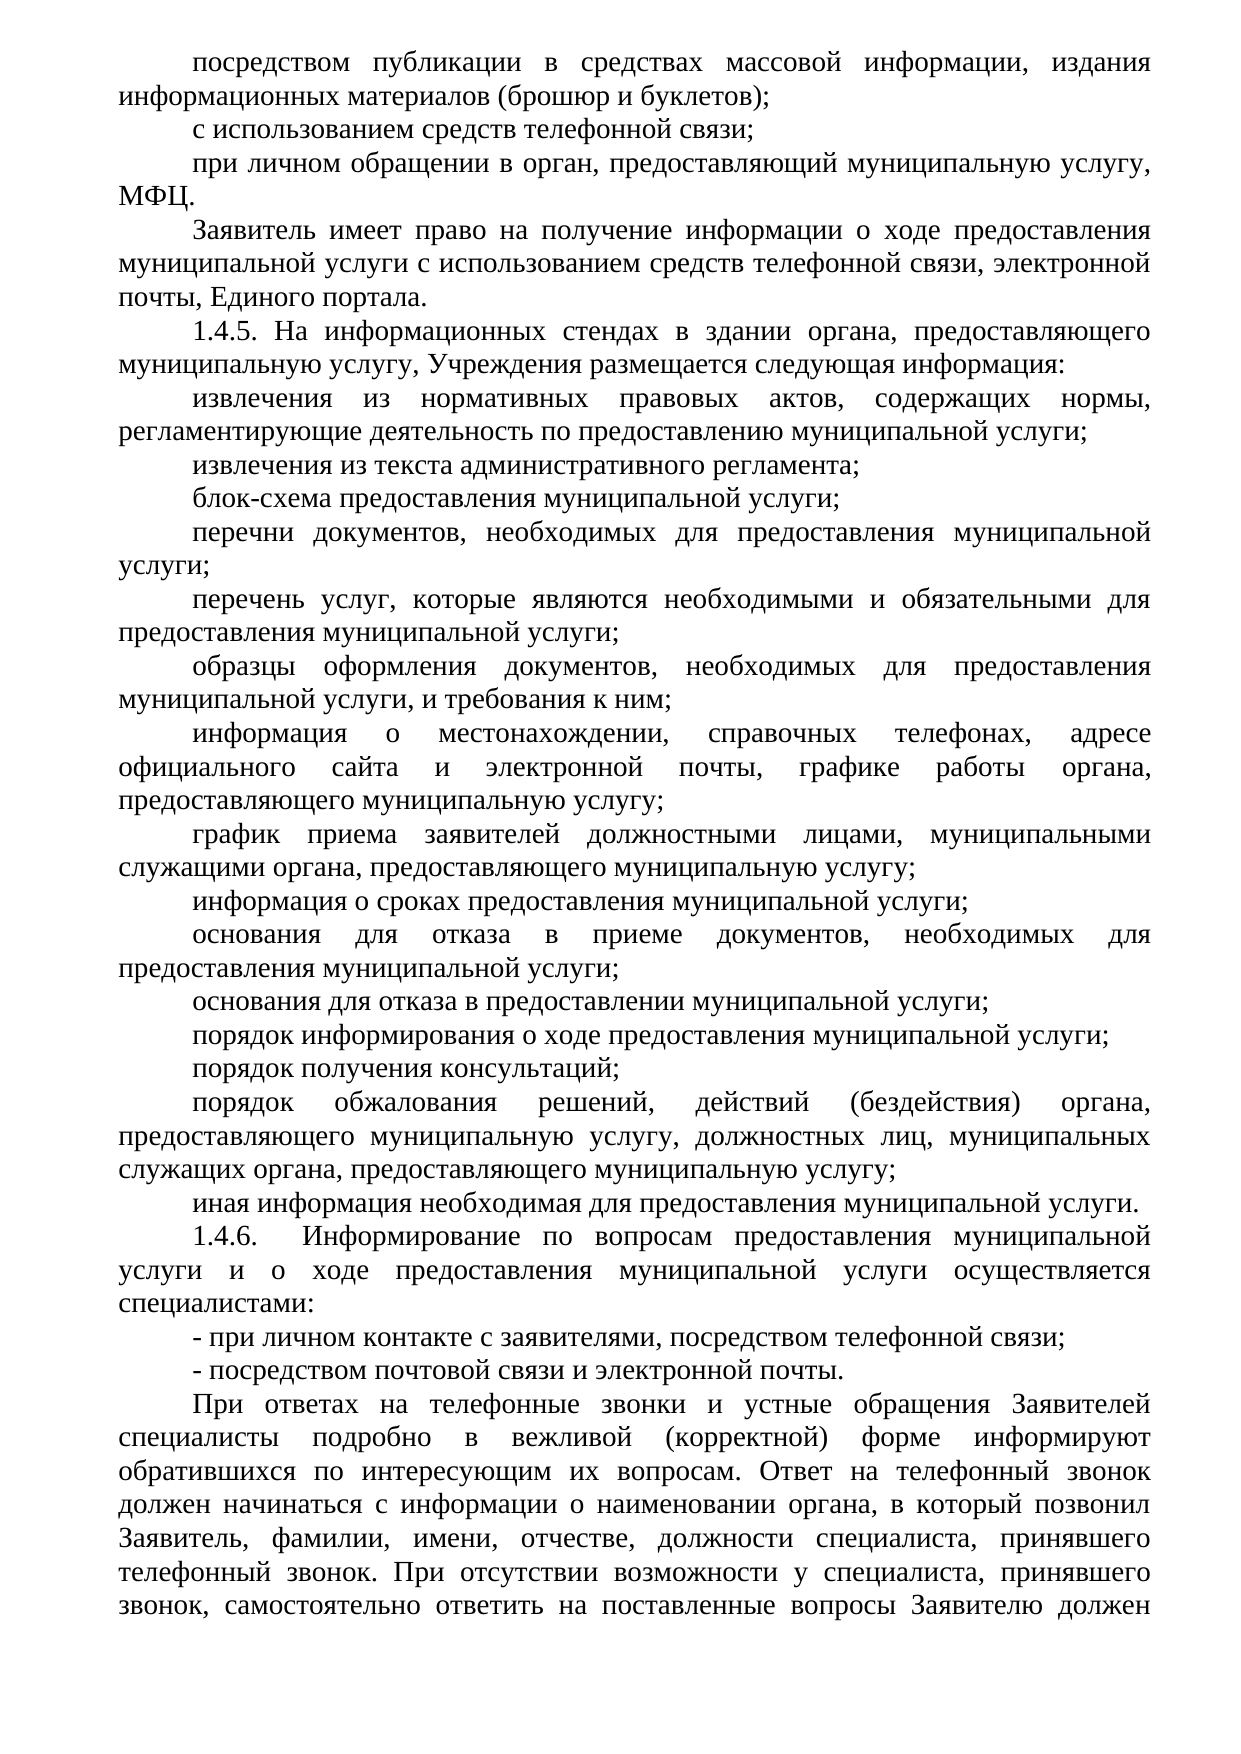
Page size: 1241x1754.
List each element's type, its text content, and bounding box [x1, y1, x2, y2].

text основания для отказа в приеме документов, необходимых для предоставления муниципальной услуги; [118, 916, 1152, 983]
text Заявитель имеет право на получение информации о ходе предоставления муниципальной услуги с использованием средств телефонной связи, электронной почты, Единого портала. [118, 212, 1152, 313]
text перечень услуг, которые являются необходимыми и обязательными для предоставления муниципальной услуги; [118, 581, 1152, 648]
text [118, 1386, 1152, 1621]
text основания для отказа в предоставлении муниципальной услуги; [118, 983, 1152, 1017]
text блок-схема предоставления муниципальной услуги; [118, 480, 1152, 514]
text порядок обжалования решений, действий (бездействия) органа, предоставляющего муниципальную услугу, должностных лиц, муниципальных служащих органа, предоставляющего муниципальную услугу; [118, 1084, 1152, 1185]
text 1.4.5. На информационных стендах в здании органа, предоставляющего муниципальную услугу, Учреждения размещается следующая информация: [118, 313, 1152, 380]
text перечни документов, необходимых для предоставления муниципальной услуги; [118, 514, 1152, 581]
text порядок получения консультаций; [118, 1051, 1152, 1084]
text - посредством почтовой связи и электронной почты. [118, 1352, 1152, 1386]
text порядок информирования о ходе предоставления муниципальной услуги; [118, 1017, 1152, 1051]
text посредством публикации в средствах массовой информации, издания информационных материалов (брошюр и буклетов); [118, 44, 1152, 111]
text иная информация необходимая для предоставления муниципальной услуги. [118, 1185, 1152, 1218]
text извлечения из нормативных правовых актов, содержащих нормы, регламентирующие деятельность по предоставлению муниципальной услуги; [118, 380, 1152, 447]
text с использованием средств телефонной связи; [118, 111, 1152, 145]
text график приема заявителей должностными лицами, муниципальными служащими органа, предоставляющего муниципальную услугу; [118, 816, 1152, 883]
text при личном обращении в орган, предоставляющий муниципальную услугу, МФЦ. [118, 145, 1152, 212]
text 1.4.6. Информирование по вопросам предоставления муниципальной услуги и о ходе предоставления муниципальной услуги осуществляется специалистами: [118, 1218, 1152, 1319]
text образцы оформления документов, необходимых для предоставления муниципальной услуги, и требования к ним; [118, 648, 1152, 715]
text информация о местонахождении, справочных телефонах, адресе официального сайта и электронной почты, графике работы органа, предоставляющего муниципальную услугу; [118, 715, 1152, 816]
text - при личном контакте с заявителями, посредством телефонной связи; [118, 1319, 1152, 1352]
text информация о сроках предоставления муниципальной услуги; [118, 883, 1152, 916]
text извлечения из текста административного регламента; [118, 447, 1152, 480]
